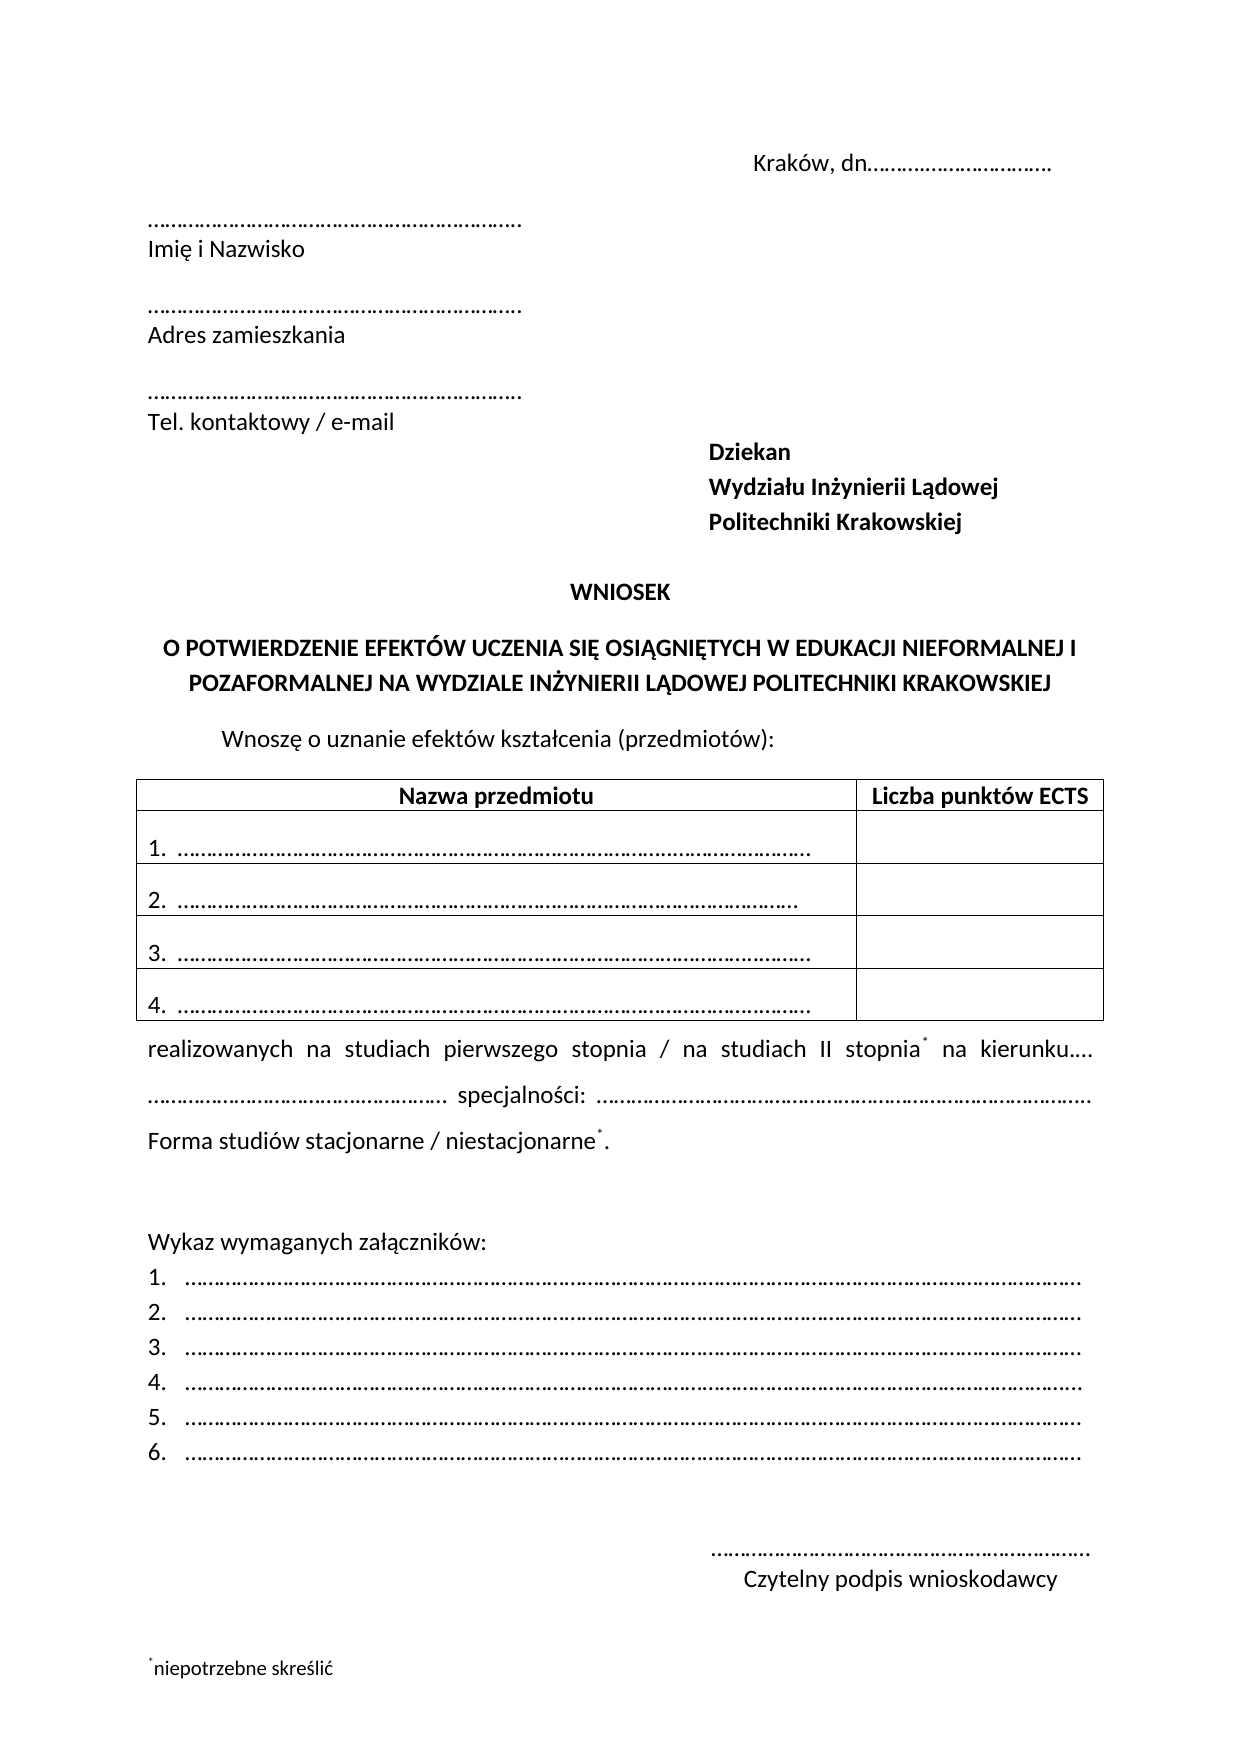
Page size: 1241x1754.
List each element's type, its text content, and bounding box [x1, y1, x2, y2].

table_cell ………………………………………………………………………………………..……… [137, 916, 856, 967]
list ………………………………………………………………………………………………………………………………………… [148, 1436, 1093, 1467]
text ……………………………………………………….. [148, 289, 1093, 320]
text Tel. kontaktowy / e-mail [148, 406, 1093, 436]
text ……………………………………………………….. [148, 203, 1093, 234]
table_header Liczba punktów ECTS [857, 780, 1103, 810]
text realizowanych na studiach pierwszego stopnia / na studiach II stopnia* na kierunku.… ……………………………….…………… specjalności: ………………………………………………………………………….. Forma studiów stacjonarne / niestacjonarne*. [148, 1033, 1093, 1155]
text Dziekan [148, 436, 1093, 467]
table_cell ………………………………………………………………………………………..……… [137, 969, 856, 1020]
text Kraków, dn……….…………………. [148, 148, 1093, 178]
text Wnoszę o uznanie efektów kształcenia (przedmiotów): [148, 723, 1093, 753]
text Imię i Nazwisko [148, 234, 1093, 264]
list ………………………………………………………………………………………………………………………………………… [148, 1331, 1093, 1362]
table_cell [857, 864, 1103, 915]
list ………………………………………………………………………………………………………………………………………… [148, 1261, 1093, 1292]
list ………………………………………………………………………………………………………………………………………... [148, 1366, 1093, 1397]
list ………………………………………………………………………………………………………………………………………… [148, 1296, 1093, 1327]
text WNIOSEK [148, 576, 1093, 607]
text Wydziału Inżynierii Lądowej [148, 471, 1093, 502]
table_header Nazwa przedmiotu [137, 780, 856, 810]
table_cell [857, 916, 1103, 967]
table_cell ……………………………………………………………………………………………… [137, 864, 856, 915]
table_cell [857, 811, 1103, 863]
text Wykaz wymaganych załączników: [148, 1226, 1093, 1257]
text Politechniki Krakowskiej [148, 506, 1093, 537]
text O POTWIERDZENIE EFEKTÓW UCZENIA SIĘ OSIĄGNIĘTYCH W EDUKACJI NIEFORMALNEJ I POZAFORMALNEJ NA WYDZIALE INŻYNIERII LĄDOWEJ POLITECHNIKI KRAKOWSKIEJ [148, 632, 1093, 698]
text Adres zamieszkania [148, 320, 1093, 350]
text Czytelny podpis wnioskodawcy [148, 1563, 1093, 1593]
list ………………………………………………………………………………………………………………………………………… [148, 1401, 1093, 1432]
table_cell …………………………………………………………………………..…………………… [137, 811, 856, 863]
table_cell [857, 969, 1103, 1020]
text ………………………………………………………… [148, 1532, 1093, 1563]
text ……………………………………………………….. [148, 375, 1093, 406]
